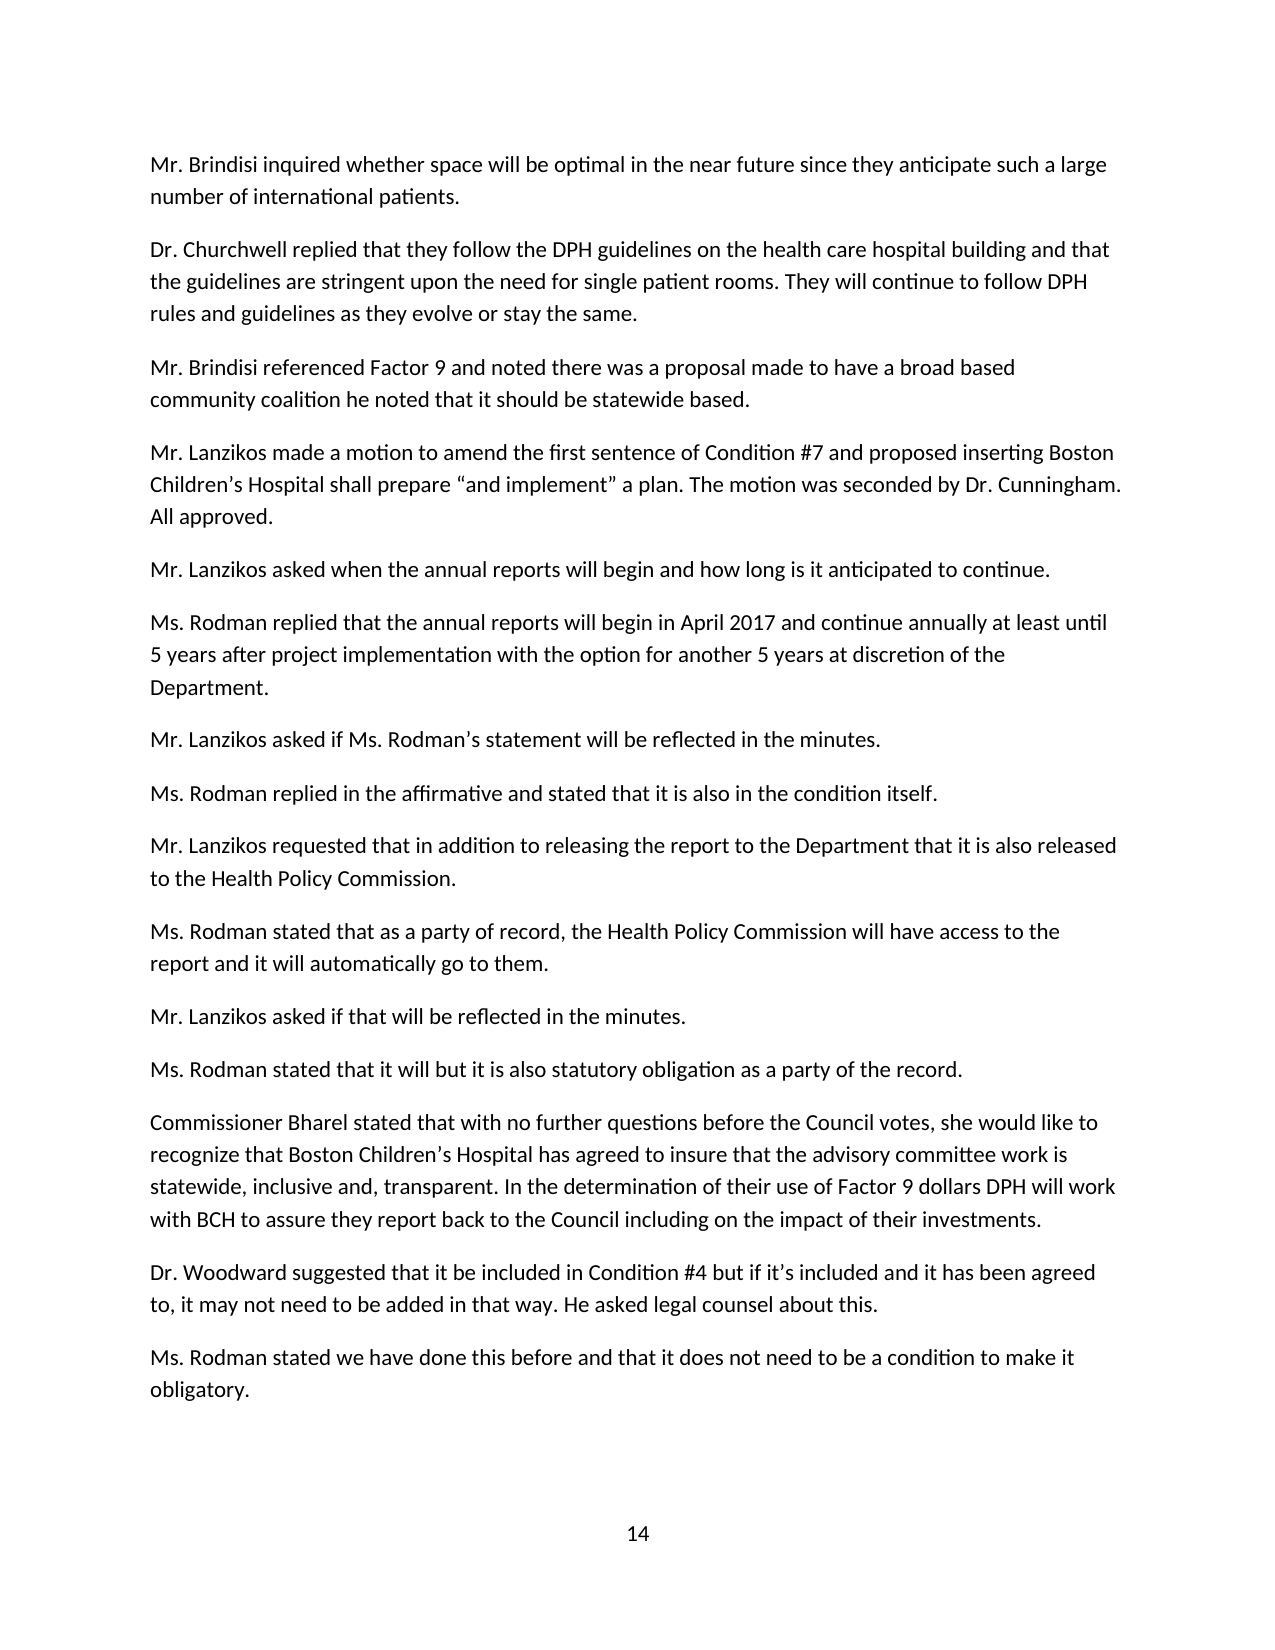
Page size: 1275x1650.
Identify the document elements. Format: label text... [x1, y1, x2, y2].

text Ms. Rodman stated that as a party of record, the Health Policy Commission will have access to the report and it will automatically go to them. [150, 917, 1125, 977]
text Mr. Lanzikos asked when the annual reports will begin and how long is it anticipated to continue. [150, 555, 1125, 583]
text Ms. Rodman replied that the annual reports will begin in April 2017 and continue annually at least until 5 years after project implementation with the option for another 5 years at discretion of the Department. [150, 608, 1125, 701]
text Ms. Rodman stated that it will but it is also statutory obligation as a party of the record. [150, 1055, 1125, 1083]
text Dr. Woodward suggested that it be included in Condition #4 but if it’s included and it has been agreed to, it may not need to be added in that way. He asked legal counsel about this. [150, 1258, 1125, 1318]
text Mr. Lanzikos requested that in addition to releasing the report to the Department that it is also released to the Health Policy Commission. [150, 832, 1125, 892]
text Mr. Lanzikos asked if Ms. Rodman’s statement will be reflected in the minutes. [150, 726, 1125, 754]
text Commissioner Bharel stated that with no further questions before the Council votes, she would like to recognize that Boston Children’s Hospital has agreed to insure that the advisory committee work is statewide, inclusive and, transparent. In the determination of their use of Factor 9 dollars DPH will work with BCH to assure they report back to the Council including on the impact of their investments. [150, 1108, 1125, 1233]
text Mr. Brindisi inquired whether space will be optimal in the near future since they anticipate such a large number of international patients. [150, 150, 1125, 210]
text Mr. Brindisi referenced Factor 9 and noted there was a proposal made to have a broad based community coalition he noted that it should be statewide based. [150, 353, 1125, 413]
text Ms. Rodman stated we have done this before and that it does not need to be a condition to make it obligatory. [150, 1343, 1125, 1403]
text Ms. Rodman replied in the affirmative and stated that it is also in the condition itself. [150, 779, 1125, 807]
text Mr. Lanzikos made a motion to amend the first sentence of Condition #7 and proposed inserting Boston Children’s Hospital shall prepare “and implement” a plan. The motion was seconded by Dr. Cunningham. All approved. [150, 438, 1125, 530]
text Dr. Churchwell replied that they follow the DPH guidelines on the health care hospital building and that the guidelines are stringent upon the need for single patient rooms. They will continue to follow DPH rules and guidelines as they evolve or stay the same. [150, 235, 1125, 328]
text Mr. Lanzikos asked if that will be reflected in the minutes. [150, 1002, 1125, 1030]
